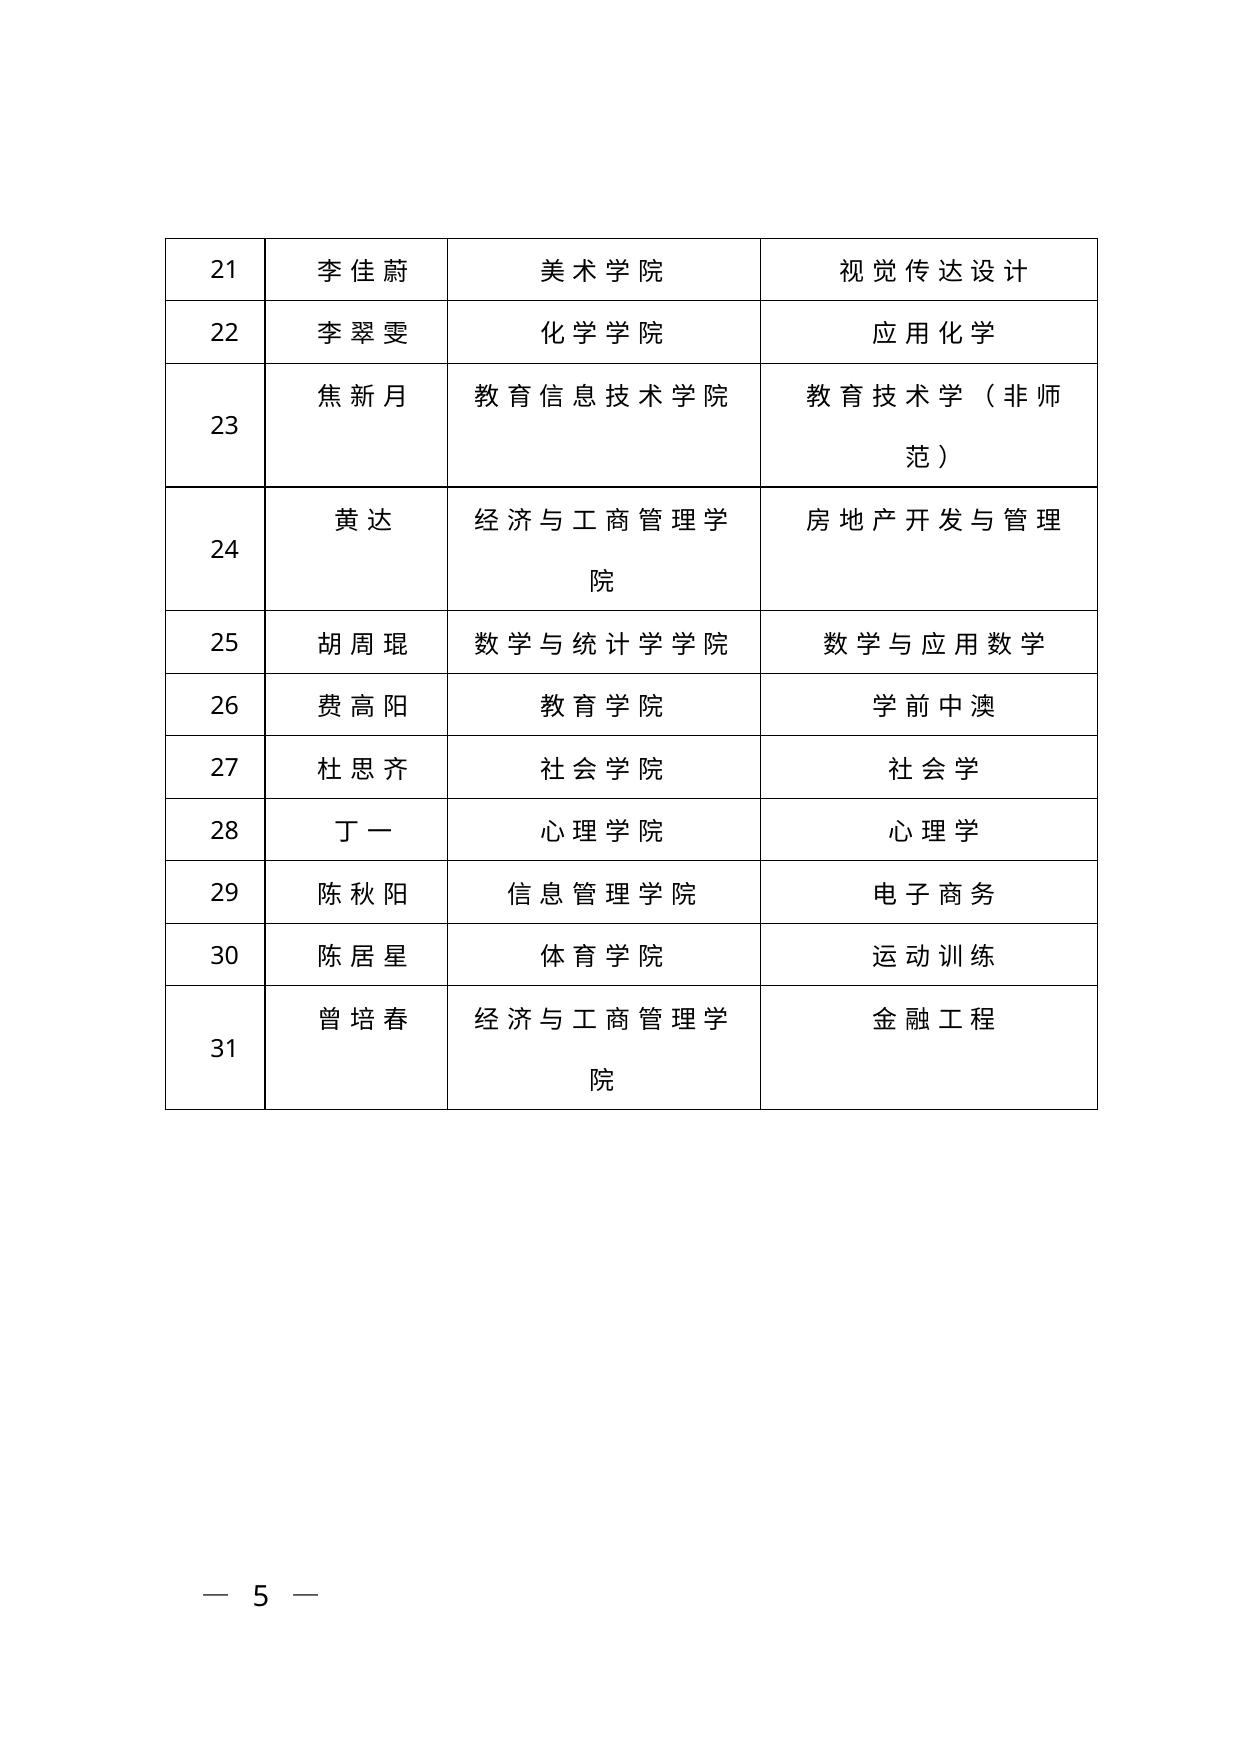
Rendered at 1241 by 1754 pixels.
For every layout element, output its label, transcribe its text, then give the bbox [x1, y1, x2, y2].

table_cell 教育信息技术学院 [448, 364, 760, 486]
table_cell 22 [166, 301, 264, 362]
table_cell 电子商务 [761, 861, 1097, 923]
table_cell 教育技术学（非师范） [761, 364, 1097, 486]
table_cell 31 [166, 986, 264, 1109]
table_cell 24 [166, 488, 264, 610]
table_cell 房地产开发与管理 [761, 488, 1097, 610]
table_cell 化学学院 [448, 301, 760, 362]
table_cell 25 [166, 611, 264, 673]
table_cell 杜思齐 [266, 736, 447, 798]
table_cell 数学与应用数学 [761, 611, 1097, 673]
table_cell 曾培春 [266, 986, 447, 1109]
table_cell 27 [166, 736, 264, 798]
table_cell 胡周琨 [266, 611, 447, 673]
table_cell 陈秋阳 [266, 861, 447, 923]
table_cell 金融工程 [761, 986, 1097, 1109]
table_cell 29 [166, 861, 264, 923]
table_cell 社会学院 [448, 736, 760, 798]
table_cell 30 [166, 924, 264, 985]
table_cell 黄达 [266, 488, 447, 610]
table_cell 应用化学 [761, 301, 1097, 362]
table_cell 李佳蔚 [266, 239, 447, 300]
table_cell 心理学 [761, 799, 1097, 860]
table_cell 体育学院 [448, 924, 760, 985]
table_cell 信息管理学院 [448, 861, 760, 923]
table_cell 心理学院 [448, 799, 760, 860]
table_cell 数学与统计学学院 [448, 611, 760, 673]
table_cell 陈居星 [266, 924, 447, 985]
table_cell 社会学 [761, 736, 1097, 798]
table_cell 教育学院 [448, 674, 760, 735]
table_cell 丁一 [266, 799, 447, 860]
table_cell 23 [166, 364, 264, 486]
table_cell 美术学院 [448, 239, 760, 300]
table_cell 28 [166, 799, 264, 860]
table_cell 26 [166, 674, 264, 735]
table_cell 经济与工商管理学院 [448, 488, 760, 610]
table_cell 21 [166, 239, 264, 300]
table_cell 学前中澳 [761, 674, 1097, 735]
table_cell 焦新月 [266, 364, 447, 486]
table_cell 运动训练 [761, 924, 1097, 985]
table_cell 视觉传达设计 [761, 239, 1097, 300]
table_cell 费高阳 [266, 674, 447, 735]
table_cell 李翠雯 [266, 301, 447, 362]
table_cell 经济与工商管理学院 [448, 986, 760, 1109]
